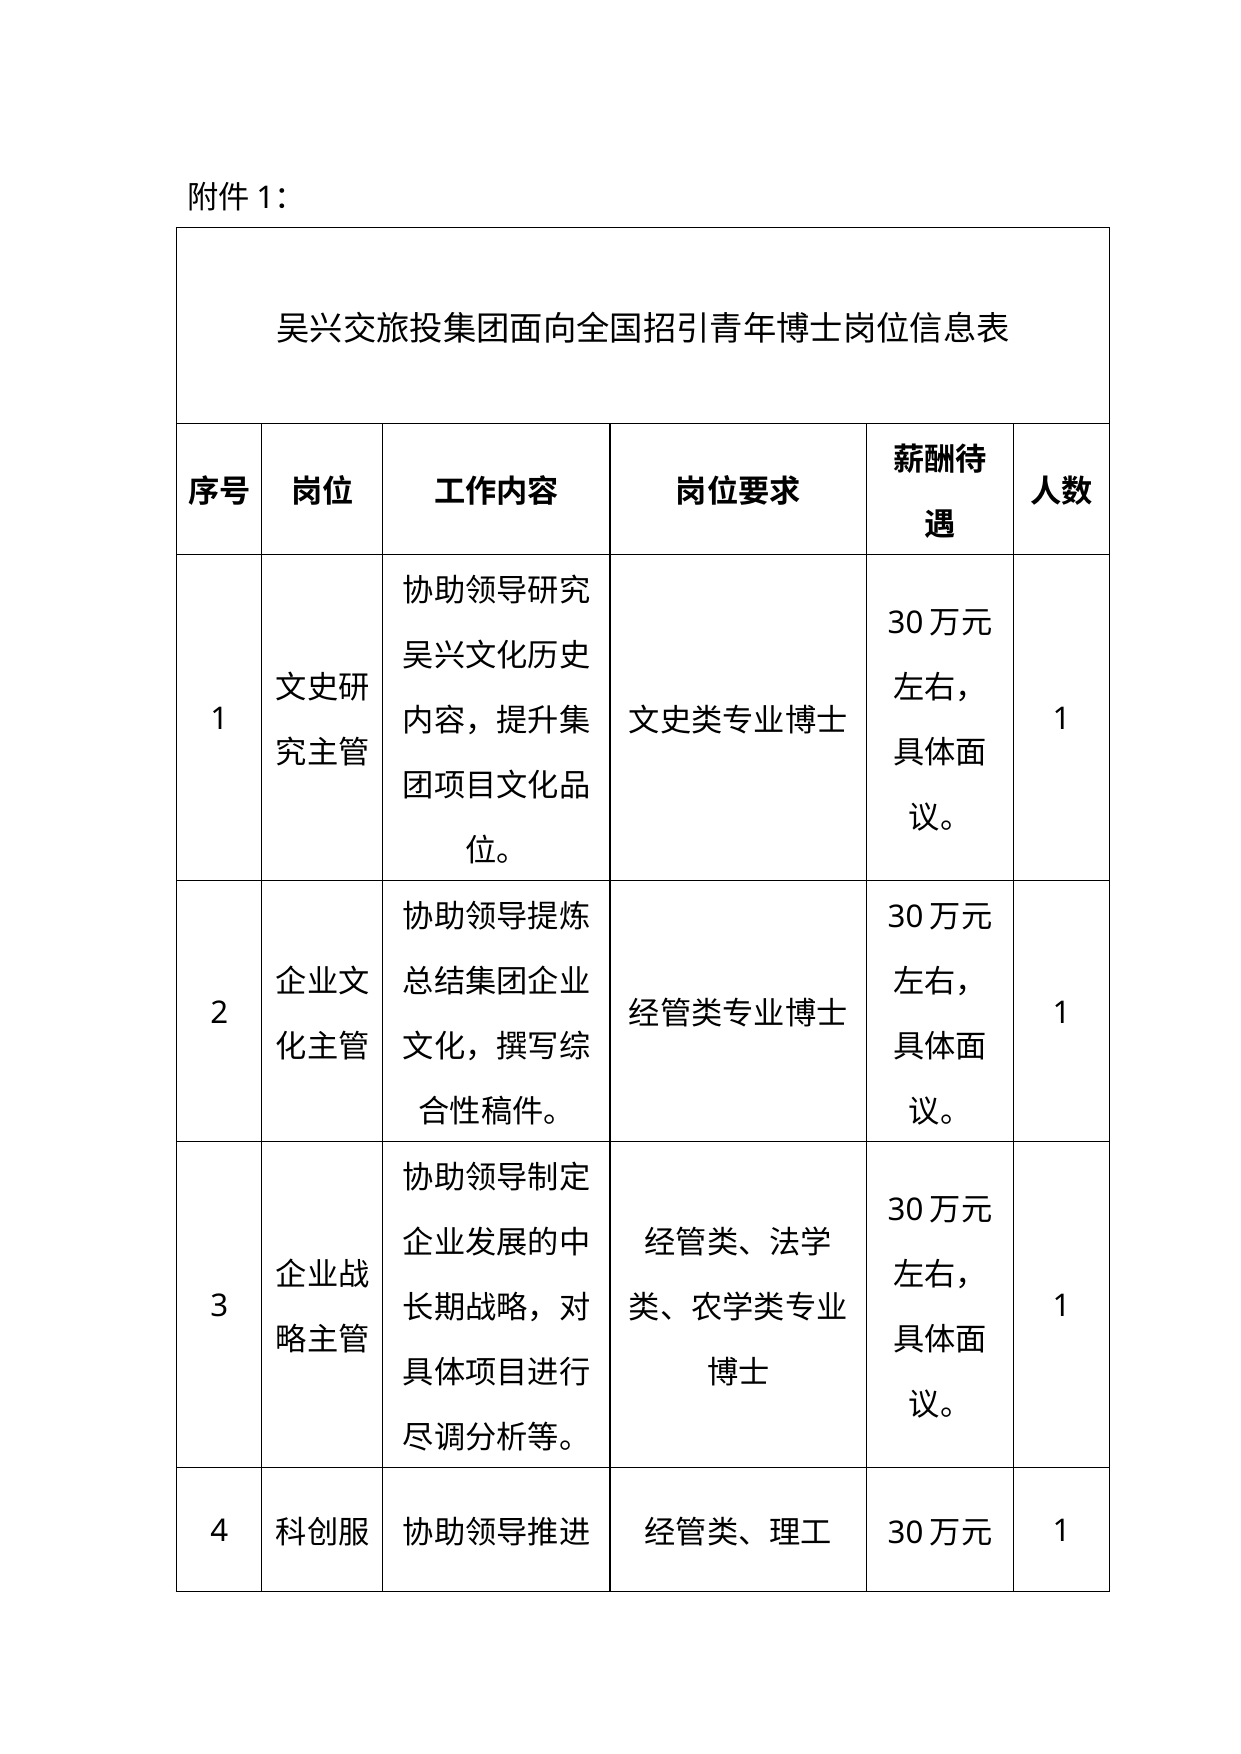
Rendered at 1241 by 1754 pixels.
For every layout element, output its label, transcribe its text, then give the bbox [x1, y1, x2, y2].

table_cell 1 [177, 555, 261, 880]
table_cell 协助领导制定企业发展的中长期战略，对具体项目进行尽调分析等。 [383, 1142, 609, 1467]
table_cell 30万元左右，具体面议。 [867, 1142, 1013, 1467]
table_cell 工作内容 [383, 424, 609, 554]
table_cell 协助领导提炼总结集团企业文化，撰写综合性稿件。 [383, 881, 609, 1141]
table_cell 1 [1014, 555, 1109, 880]
table_cell 1 [1014, 1468, 1109, 1591]
table_cell 序号 [177, 424, 261, 554]
table_cell 人数 [1014, 424, 1109, 554]
table_cell 经管类、理工类、农学类专业博士 [611, 1468, 866, 1591]
table_cell 企业文化主管 [262, 881, 382, 1141]
table_cell 协助领导研究吴兴文化历史内容，提升集团项目文化品位。 [383, 555, 609, 880]
table_header 吴兴交旅投集团面向全国招引青年博士岗位信息表 [177, 228, 1109, 423]
table_cell 30万元左右，具体面议。 [867, 1468, 1013, 1591]
table_cell 企业战略主管 [262, 1142, 382, 1467]
table_cell 2 [177, 881, 261, 1141]
table_cell 岗位要求 [611, 424, 866, 554]
list 附件1： [187, 162, 1053, 227]
table_cell 4 [177, 1468, 261, 1591]
table_cell 科创服务主管 [262, 1468, 382, 1591]
table_cell 30万元左右，具体面议。 [867, 555, 1013, 880]
table_cell 文史研究主管 [262, 555, 382, 880]
table_cell 经管类、法学类、农学类专业博士 [611, 1142, 866, 1467]
table_cell 岗位 [262, 424, 382, 554]
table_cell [383, 1468, 609, 1591]
table_cell 1 [1014, 881, 1109, 1141]
table_cell 文史类专业博士 [611, 555, 866, 880]
table_cell 1 [1014, 1142, 1109, 1467]
table_cell 经管类专业博士 [611, 881, 866, 1141]
table_cell 30万元左右，具体面议。 [867, 881, 1013, 1141]
table_cell 3 [177, 1142, 261, 1467]
table_cell 薪酬待遇 [867, 424, 1013, 554]
